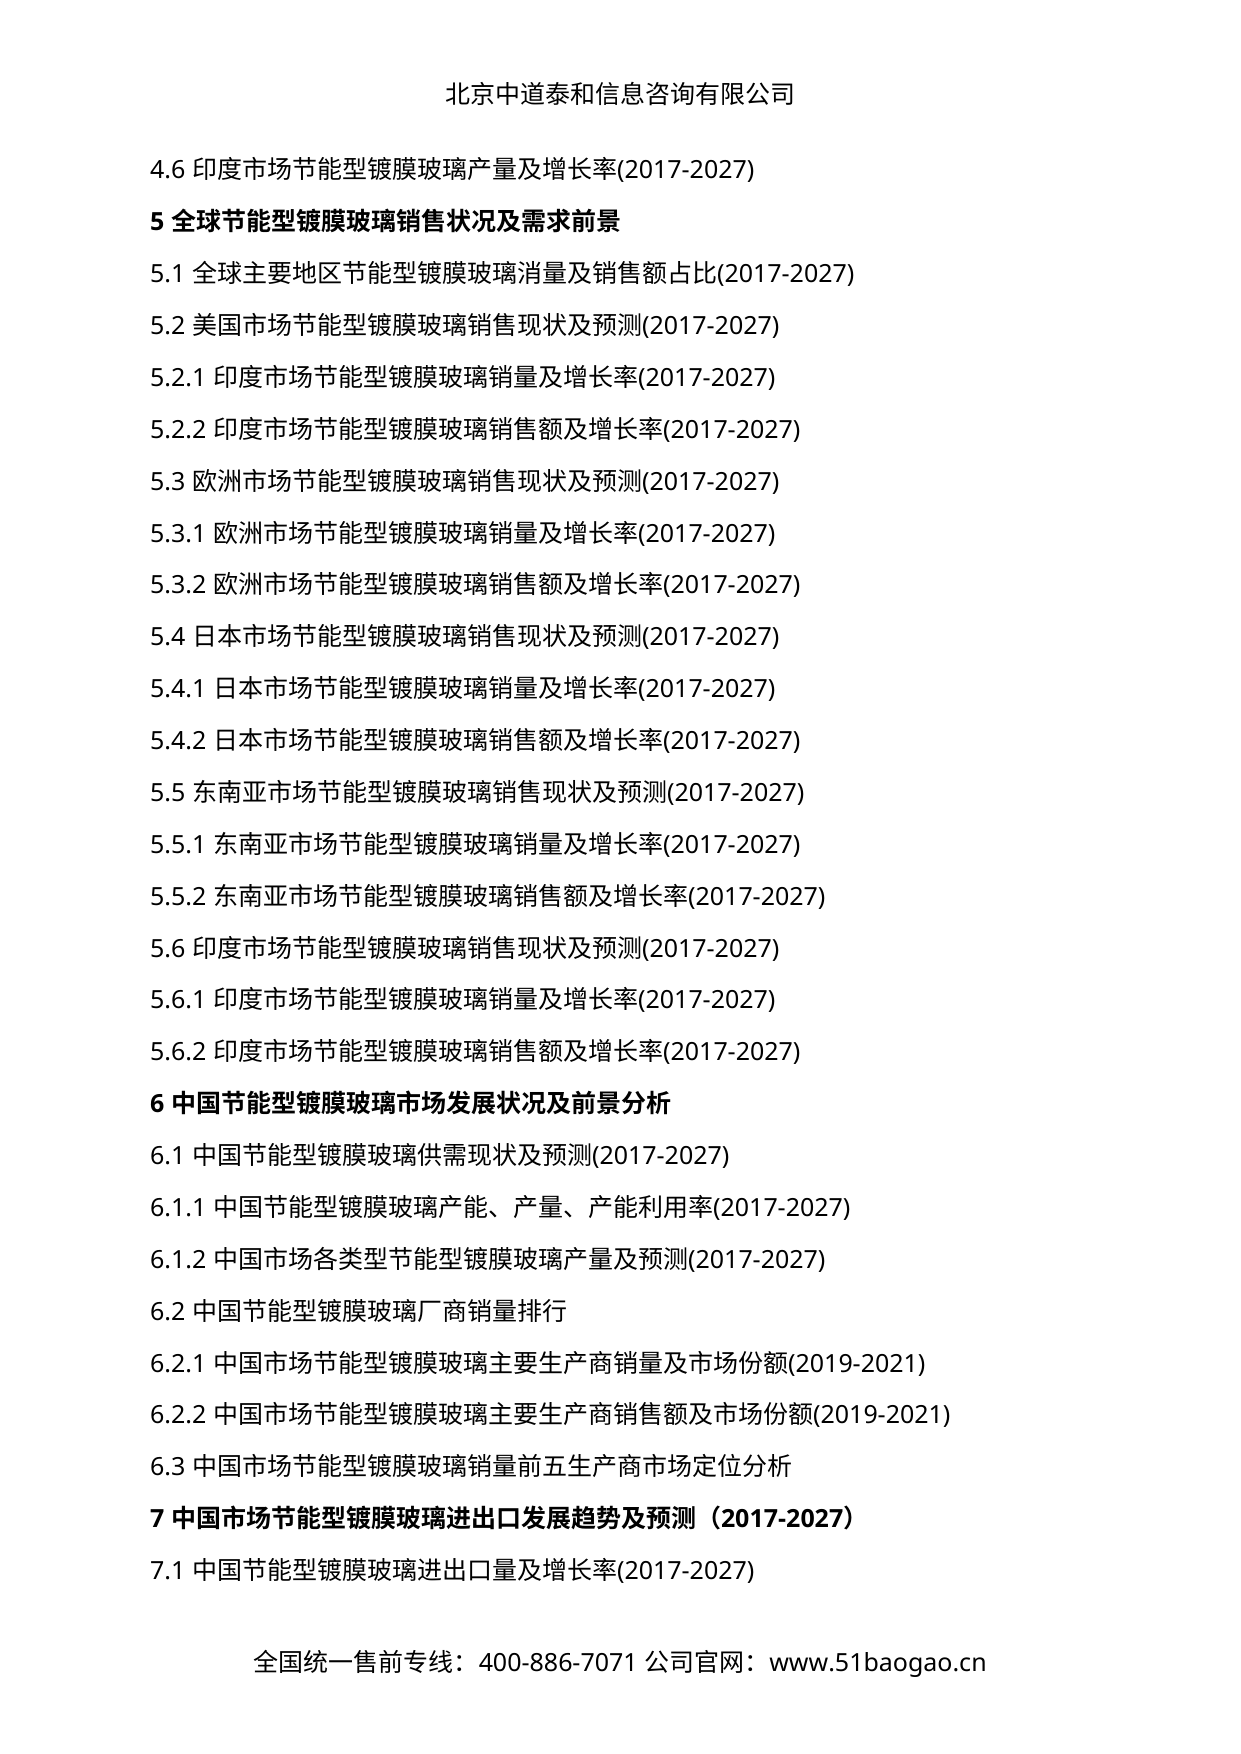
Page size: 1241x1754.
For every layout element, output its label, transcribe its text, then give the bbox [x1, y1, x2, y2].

text 5.5 东南亚市场节能型镀膜玻璃销售现状及预测(2017-2027) [150, 772, 1090, 809]
text 5.6.1 印度市场节能型镀膜玻璃销量及增长率(2017-2027) [150, 980, 1090, 1016]
text 6.1.2 中国市场各类型节能型镀膜玻璃产量及预测(2017-2027) [150, 1239, 1090, 1276]
text 5 全球节能型镀膜玻璃销售状况及需求前景 [150, 202, 1090, 238]
text 5.4 日本市场节能型镀膜玻璃销售现状及预测(2017-2027) [150, 617, 1090, 653]
text 5.5.1 东南亚市场节能型镀膜玻璃销量及增长率(2017-2027) [150, 824, 1090, 861]
text 5.4.2 日本市场节能型镀膜玻璃销售额及增长率(2017-2027) [150, 721, 1090, 757]
text 7.1 中国节能型镀膜玻璃进出口量及增长率(2017-2027) [150, 1551, 1090, 1587]
text 5.4.1 日本市场节能型镀膜玻璃销量及增长率(2017-2027) [150, 669, 1090, 705]
text 6.2.1 中国市场节能型镀膜玻璃主要生产商销量及市场份额(2019-2021) [150, 1343, 1090, 1379]
text 5.2.1 印度市场节能型镀膜玻璃销量及增长率(2017-2027) [150, 357, 1090, 394]
text 5.3.1 欧洲市场节能型镀膜玻璃销量及增长率(2017-2027) [150, 513, 1090, 549]
text 6 中国节能型镀膜玻璃市场发展状况及前景分析 [150, 1084, 1090, 1120]
text 5.3 欧洲市场节能型镀膜玻璃销售现状及预测(2017-2027) [150, 461, 1090, 497]
text 5.1 全球主要地区节能型镀膜玻璃消量及销售额占比(2017-2027) [150, 254, 1090, 290]
text 5.6 印度市场节能型镀膜玻璃销售现状及预测(2017-2027) [150, 928, 1090, 964]
text 5.3.2 欧洲市场节能型镀膜玻璃销售额及增长率(2017-2027) [150, 565, 1090, 601]
text 6.2.2 中国市场节能型镀膜玻璃主要生产商销售额及市场份额(2019-2021) [150, 1395, 1090, 1431]
text 6.1.1 中国节能型镀膜玻璃产能、产量、产能利用率(2017-2027) [150, 1187, 1090, 1224]
text 7 中国市场节能型镀膜玻璃进出口发展趋势及预测（2017-2027） [150, 1499, 1090, 1535]
text 6.3 中国市场节能型镀膜玻璃销量前五生产商市场定位分析 [150, 1447, 1090, 1483]
text 5.2.2 印度市场节能型镀膜玻璃销售额及增长率(2017-2027) [150, 409, 1090, 446]
text 6.2 中国节能型镀膜玻璃厂商销量排行 [150, 1291, 1090, 1327]
text 5.2 美国市场节能型镀膜玻璃销售现状及预测(2017-2027) [150, 306, 1090, 342]
text 6.1 中国节能型镀膜玻璃供需现状及预测(2017-2027) [150, 1136, 1090, 1172]
text 5.6.2 印度市场节能型镀膜玻璃销售额及增长率(2017-2027) [150, 1032, 1090, 1068]
text 4.6 印度市场节能型镀膜玻璃产量及增长率(2017-2027) [150, 150, 1090, 186]
text 5.5.2 东南亚市场节能型镀膜玻璃销售额及增长率(2017-2027) [150, 876, 1090, 912]
